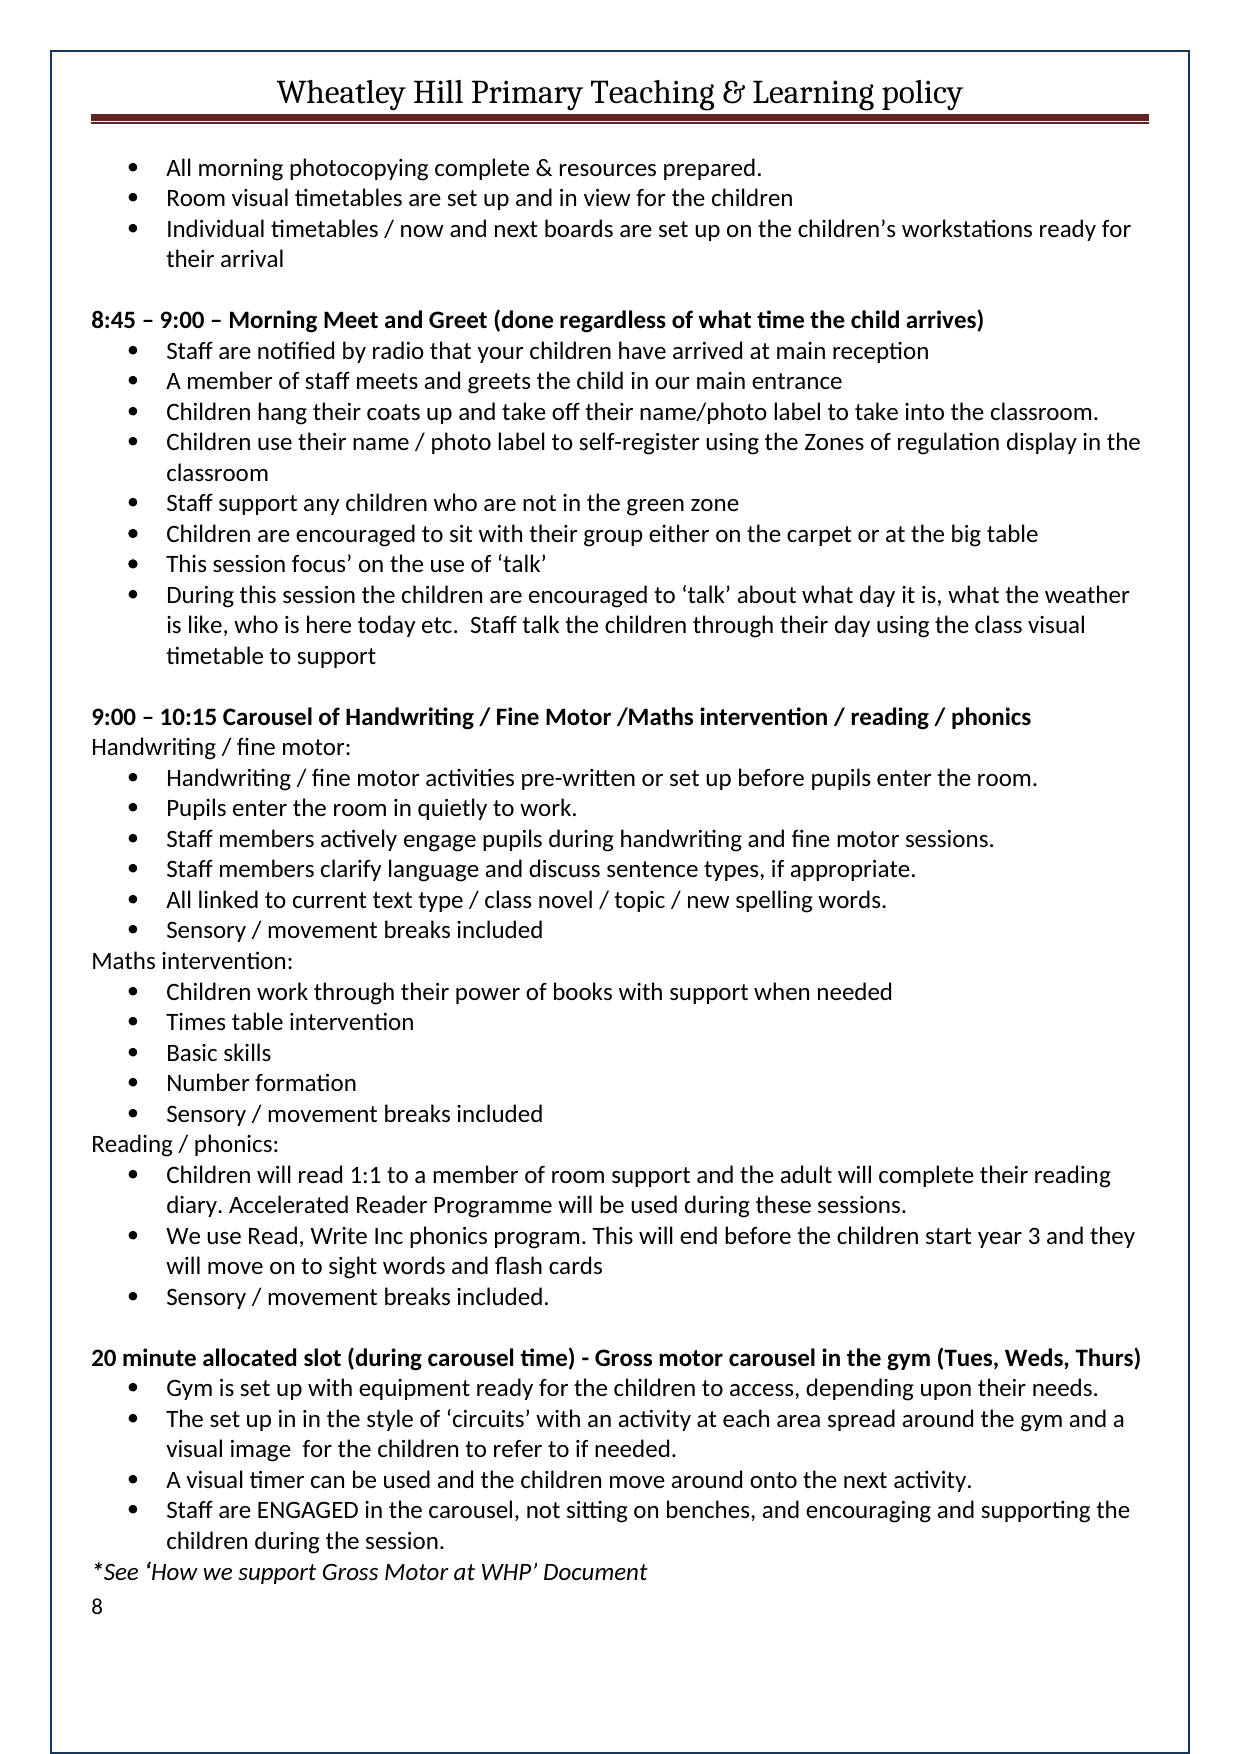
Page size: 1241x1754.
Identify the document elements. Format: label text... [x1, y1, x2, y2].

list Children are encouraged to sit with their group either on the carpet or at the big table [128, 518, 1149, 548]
list Sensory / movement breaks included. [128, 1281, 1149, 1311]
text Reading / phonics: [91, 1128, 1149, 1159]
text 20 minute allocated slot (during carousel time) - Gross motor carousel in the gym (Tues, Weds, Thurs) [91, 1342, 1149, 1372]
list All linked to current text type / class novel / topic / new spelling words. [128, 884, 1149, 915]
list We use Read, Write Inc phonics program. This will end before the children start year 3 and they will move on to sight words and flash cards [128, 1220, 1149, 1281]
list Staff support any children who are not in the green zone [128, 487, 1149, 518]
list Times table intervention [128, 1006, 1149, 1037]
list Number formation [128, 1067, 1149, 1098]
list Children hang their coats up and take off their name/photo label to take into the classroom. [128, 396, 1149, 426]
list Handwriting / fine motor activities pre-written or set up before pupils enter the room. [128, 762, 1149, 793]
list The set up in in the style of ‘circuits’ with an activity at each area spread around the gym and a visual image for the children to refer to if needed. [128, 1403, 1149, 1464]
text Handwriting / fine motor: [91, 732, 1149, 762]
list Individual timetables / now and next boards are set up on the children’s workstations ready for their arrival [128, 213, 1149, 274]
list Sensory / movement breaks included [128, 915, 1149, 945]
list Room visual timetables are set up and in view for the children [128, 182, 1149, 213]
list Staff members clarify language and discuss sentence types, if appropriate. [128, 854, 1149, 884]
list Gym is set up with equipment ready for the children to access, depending upon their needs. [128, 1372, 1149, 1403]
text Maths intervention: [91, 945, 1149, 976]
list During this session the children are encouraged to ‘talk’ about what day it is, what the weather is like, who is here today etc. Staff talk the children through their day using the class visual timetable to support [128, 579, 1149, 671]
list Staff are notified by radio that your children have arrived at main reception [128, 335, 1149, 365]
list Basic skills [128, 1037, 1149, 1067]
text 9:00 – 10:15 Carousel of Handwriting / Fine Motor /Maths intervention / reading / phonics [91, 701, 1149, 732]
list Sensory / movement breaks included [128, 1098, 1149, 1128]
list Staff members actively engage pupils during handwriting and fine motor sessions. [128, 823, 1149, 854]
list Pupils enter the room in quietly to work. [128, 793, 1149, 823]
list All morning photocopying complete & resources prepared. [128, 152, 1149, 182]
list Children will read 1:1 to a member of room support and the adult will complete their reading diary. Accelerated Reader Programme will be used during these sessions. [128, 1159, 1149, 1220]
list A visual timer can be used and the children move around onto the next activity. [128, 1464, 1149, 1494]
list Children use their name / photo label to self-register using the Zones of regulation display in the classroom [128, 426, 1149, 487]
text 8:45 – 9:00 – Morning Meet and Greet (done regardless of what time the child arrives) [91, 304, 1149, 335]
list Staff are ENGAGED in the carousel, not sitting on benches, and encouraging and supporting the children during the session. [128, 1494, 1149, 1556]
list Children work through their power of books with support when needed [128, 976, 1149, 1006]
list A member of staff meets and greets the child in our main entrance [128, 365, 1149, 396]
list This session focus’ on the use of ‘talk’ [128, 548, 1149, 579]
text *See ‘How we support Gross Motor at WHP’ Document [91, 1556, 1149, 1586]
